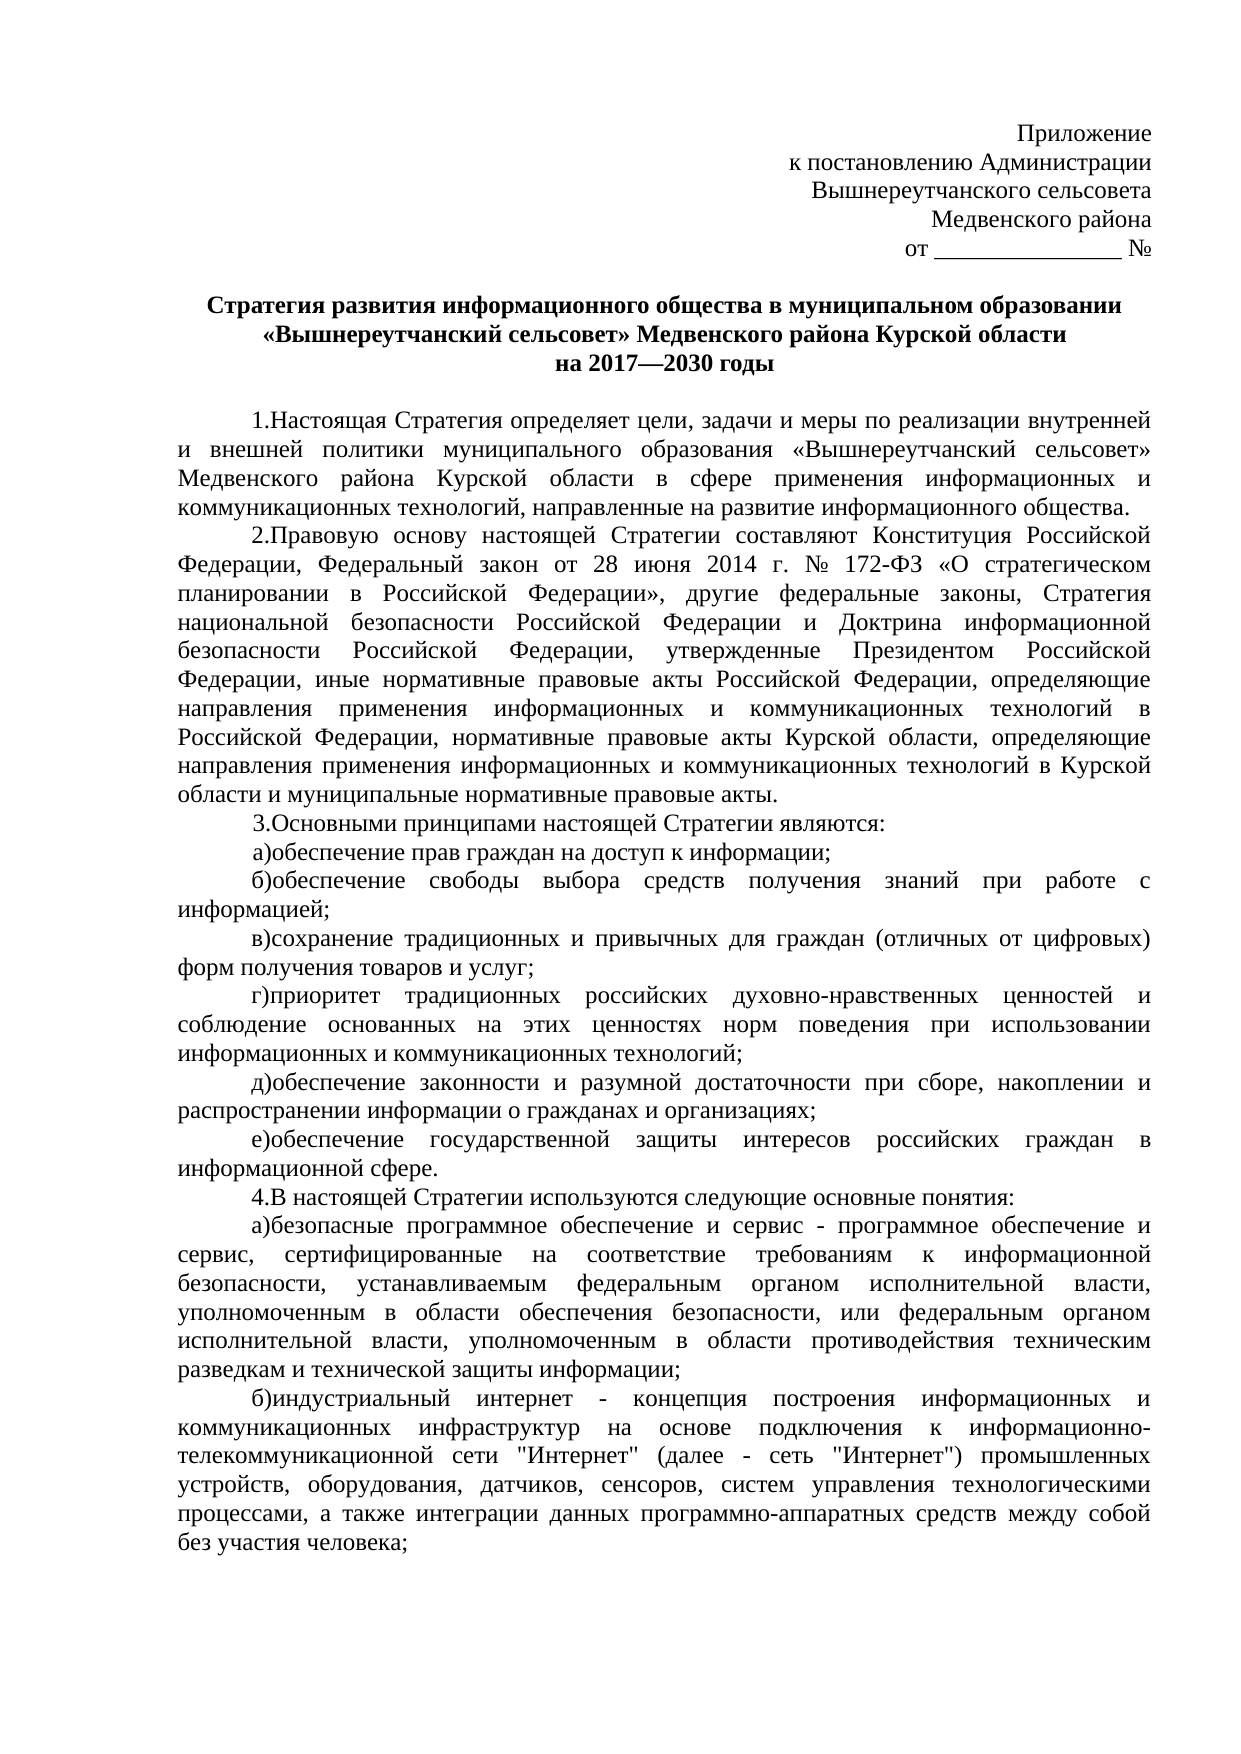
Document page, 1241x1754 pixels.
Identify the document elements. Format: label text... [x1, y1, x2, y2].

text Медвенского района [177, 204, 1152, 233]
text в)сохранение традиционных и привычных для граждан (отличных от цифровых) форм получения товаров и услуг; [177, 923, 1152, 981]
text 1.Настоящая Стратегия определяет цели, задачи и меры по реализации внутренней и внешней политики муниципального образования «Вышнереутчанский сельсовет» Медвенского района Курской области в сфере применения информационных и коммуникационных технологий, направленные на развитие информационного общества. [177, 406, 1152, 521]
text к постановлению Администрации [177, 147, 1152, 176]
text от _______________ № [177, 233, 1152, 262]
text б)обеспечение свободы выбора средств получения знаний при работе с информацией; [177, 866, 1152, 923]
text 2.Правовую основу настоящей Стратегии составляют Конституция Российской Федерации, Федеральный закон от 28 июня . № 172-ФЗ «О стратегическом планировании в Российской Федерации», другие федеральные законы, Стратегия национальной безопасности Российской Федерации и Доктрина информационной безопасности Российской Федерации, утвержденные Президентом Российской Федерации, иные нормативные правовые акты Российской Федерации, определяющие направления применения информационных и коммуникационных технологий в Российской Федерации, нормативные правовые акты Курской области, определяющие направления применения информационных и коммуникационных технологий в Курской области и муниципальные нормативные правовые акты. [177, 521, 1152, 808]
text Приложение [177, 118, 1152, 147]
text Вышнереутчанского сельсовета [177, 176, 1152, 204]
text б)индустриальный интернет - концепция построения информационных и коммуникационных инфраструктур на основе подключения к информационно-телекоммуникационной сети "Интернет" (далее - сеть "Интернет") промышленных устройств, оборудования, датчиков, сенсоров, систем управления технологическими процессами, а также интеграции данных программно-аппаратных средств между собой без участия человека; [177, 1383, 1152, 1556]
text 3.Основными принципами настоящей Стратегии являются: [252, 808, 1152, 837]
text Стратегия развития информационного общества в муниципальном образовании «Вышнереутчанский сельсовет» Медвенского района Курской области [177, 291, 1152, 348]
text д)обеспечение законности и разумной достаточности при сборе, накоплении и распространении информации о гражданах и организациях; [177, 1067, 1152, 1124]
text 4.В настоящей Стратегии используются следующие основные понятия: [177, 1182, 1152, 1211]
text а)безопасные программное обеспечение и сервис - программное обеспечение и сервис, сертифицированные на соответствие требованиям к информационной безопасности, устанавливаемым федеральным органом исполнительной власти, уполномоченным в области обеспечения безопасности, или федеральным органом исполнительной власти, уполномоченным в области противодействия техническим разведкам и технической защиты информации; [177, 1211, 1152, 1383]
text г)приоритет традиционных российских духовно-нравственных ценностей и соблюдение основанных на этих ценностях норм поведения при использовании информационных и коммуникационных технологий; [177, 981, 1152, 1067]
text на 2017—2030 годы [177, 348, 1152, 377]
text е)обеспечение государственной защиты интересов российских граждан в информационной сфере. [177, 1124, 1152, 1182]
text а)обеспечение прав граждан на доступ к информации; [252, 837, 1152, 866]
